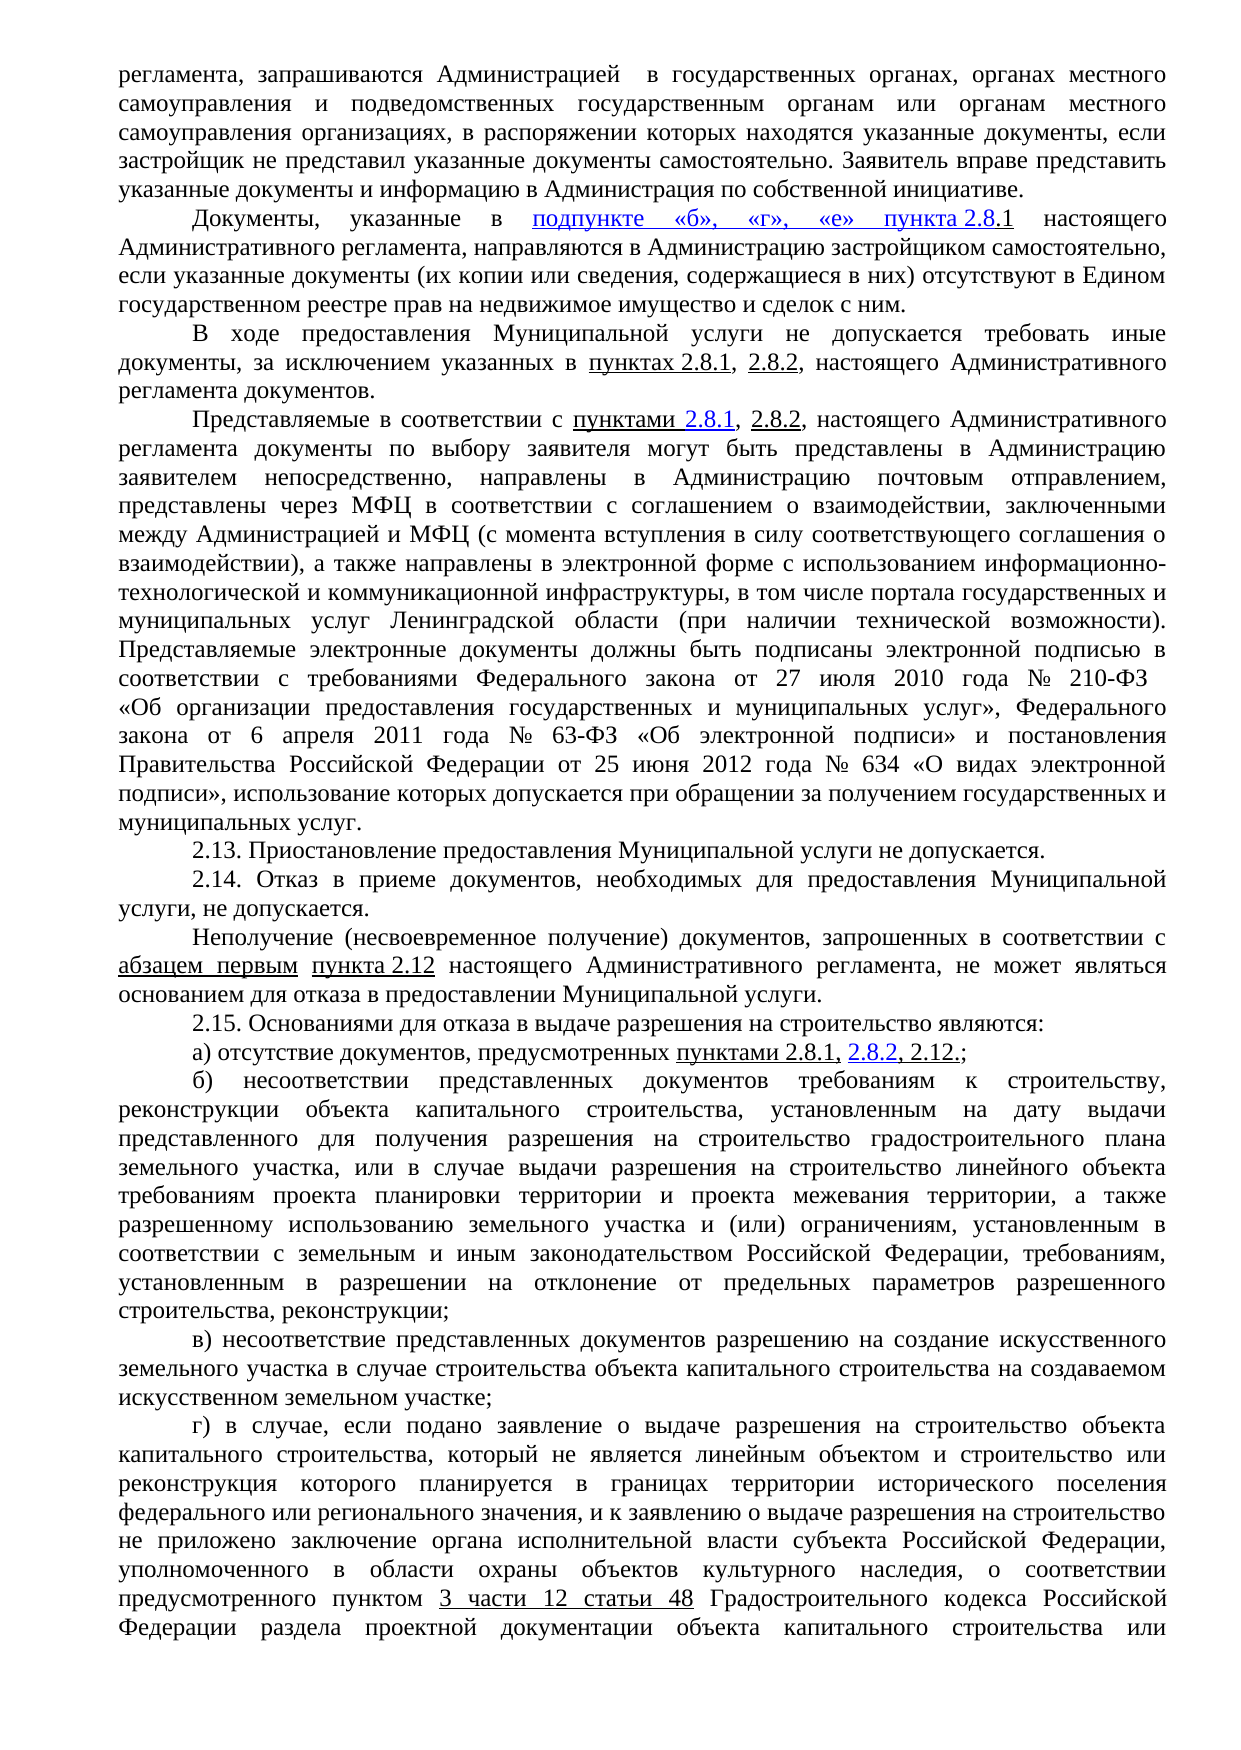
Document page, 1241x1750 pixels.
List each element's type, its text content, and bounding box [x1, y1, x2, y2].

text 2.13. Приостановление предоставления Муниципальной услуги не допускается. [118, 835, 1167, 864]
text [118, 1410, 1167, 1640]
text а) отсутствие документов, предусмотренных пунктами 2.8.1, 2.8.2, 2.12.; [118, 1037, 1167, 1065]
text В ходе предоставления Муниципальной услуги не допускается требовать иные документы, за исключением указанных в пунктах 2.8.1, 2.8.2, настоящего Административного регламента документов. [118, 318, 1167, 404]
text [118, 59, 1167, 203]
text Неполучение (несвоевременное получение) документов, запрошенных в соответствии с абзацем первым пункта 2.12 настоящего Административного регламента, не может являться основанием для отказа в предоставлении Муниципальной услуги. [118, 922, 1167, 1008]
text 2.14. Отказ в приеме документов, необходимых для предоставления Муниципальной услуги, не допускается. [118, 864, 1167, 922]
text Документы, указанные в подпункте «б», «г», «е» пункта 2.8.1 настоящего Административного регламента, направляются в Администрацию застройщиком самостоятельно, если указанные документы (их копии или сведения, содержащиеся в них) отсутствуют в Едином государственном реестре прав на недвижимое имущество и сделок с ним. [118, 203, 1167, 318]
text в) несоответствие представленных документов разрешению на создание искусственного земельного участка в случае строительства объекта капитального строительства на создаваемом искусственном земельном участке; [118, 1324, 1167, 1410]
text Представляемые в соответствии с пунктами 2.8.1, 2.8.2, настоящего Административного регламента документы по выбору заявителя могут быть представлены в Администрацию заявителем непосредственно, направлены в Администрацию почтовым отправлением, представлены через МФЦ в соответствии с соглашением о взаимодействии, заключенными между Администрацией и МФЦ (с момента вступления в силу соответствующего соглашения о взаимодействии), а также направлены в электронной форме с использованием информационно-технологической и коммуникационной инфраструктуры, в том числе портала государственных и муниципальных услуг Ленинградской области (при наличии технической возможности). Представляемые электронные документы должны быть подписаны электронной подписью в соответствии с требованиями Федерального закона от 27 июля 2010 года № 210-ФЗ «Об организации предоставления государственных и муниципальных услуг», Федерального закона от 6 апреля 2011 года № 63-ФЗ «Об электронной подписи» и постановления Правительства Российской Федерации от 25 июня 2012 года № 634 «О видах электронной подписи», использование которых допускается при обращении за получением государственных и муниципальных услуг. [118, 404, 1167, 835]
text б) несоответствии представленных документов требованиям к строительству, реконструкции объекта капитального строительства, установленным на дату выдачи представленного для получения разрешения на строительство градостроительного плана земельного участка, или в случае выдачи разрешения на строительство линейного объекта требованиям проекта планировки территории и проекта межевания территории, а также разрешенному использованию земельного участка и (или) ограничениям, установленным в соответствии с земельным и иным законодательством Российской Федерации, требованиям, установленным в разрешении на отклонение от предельных параметров разрешенного строительства, реконструкции; [118, 1065, 1167, 1324]
text 2.15. Основаниями для отказа в выдаче разрешения на строительство являются: [118, 1008, 1167, 1037]
